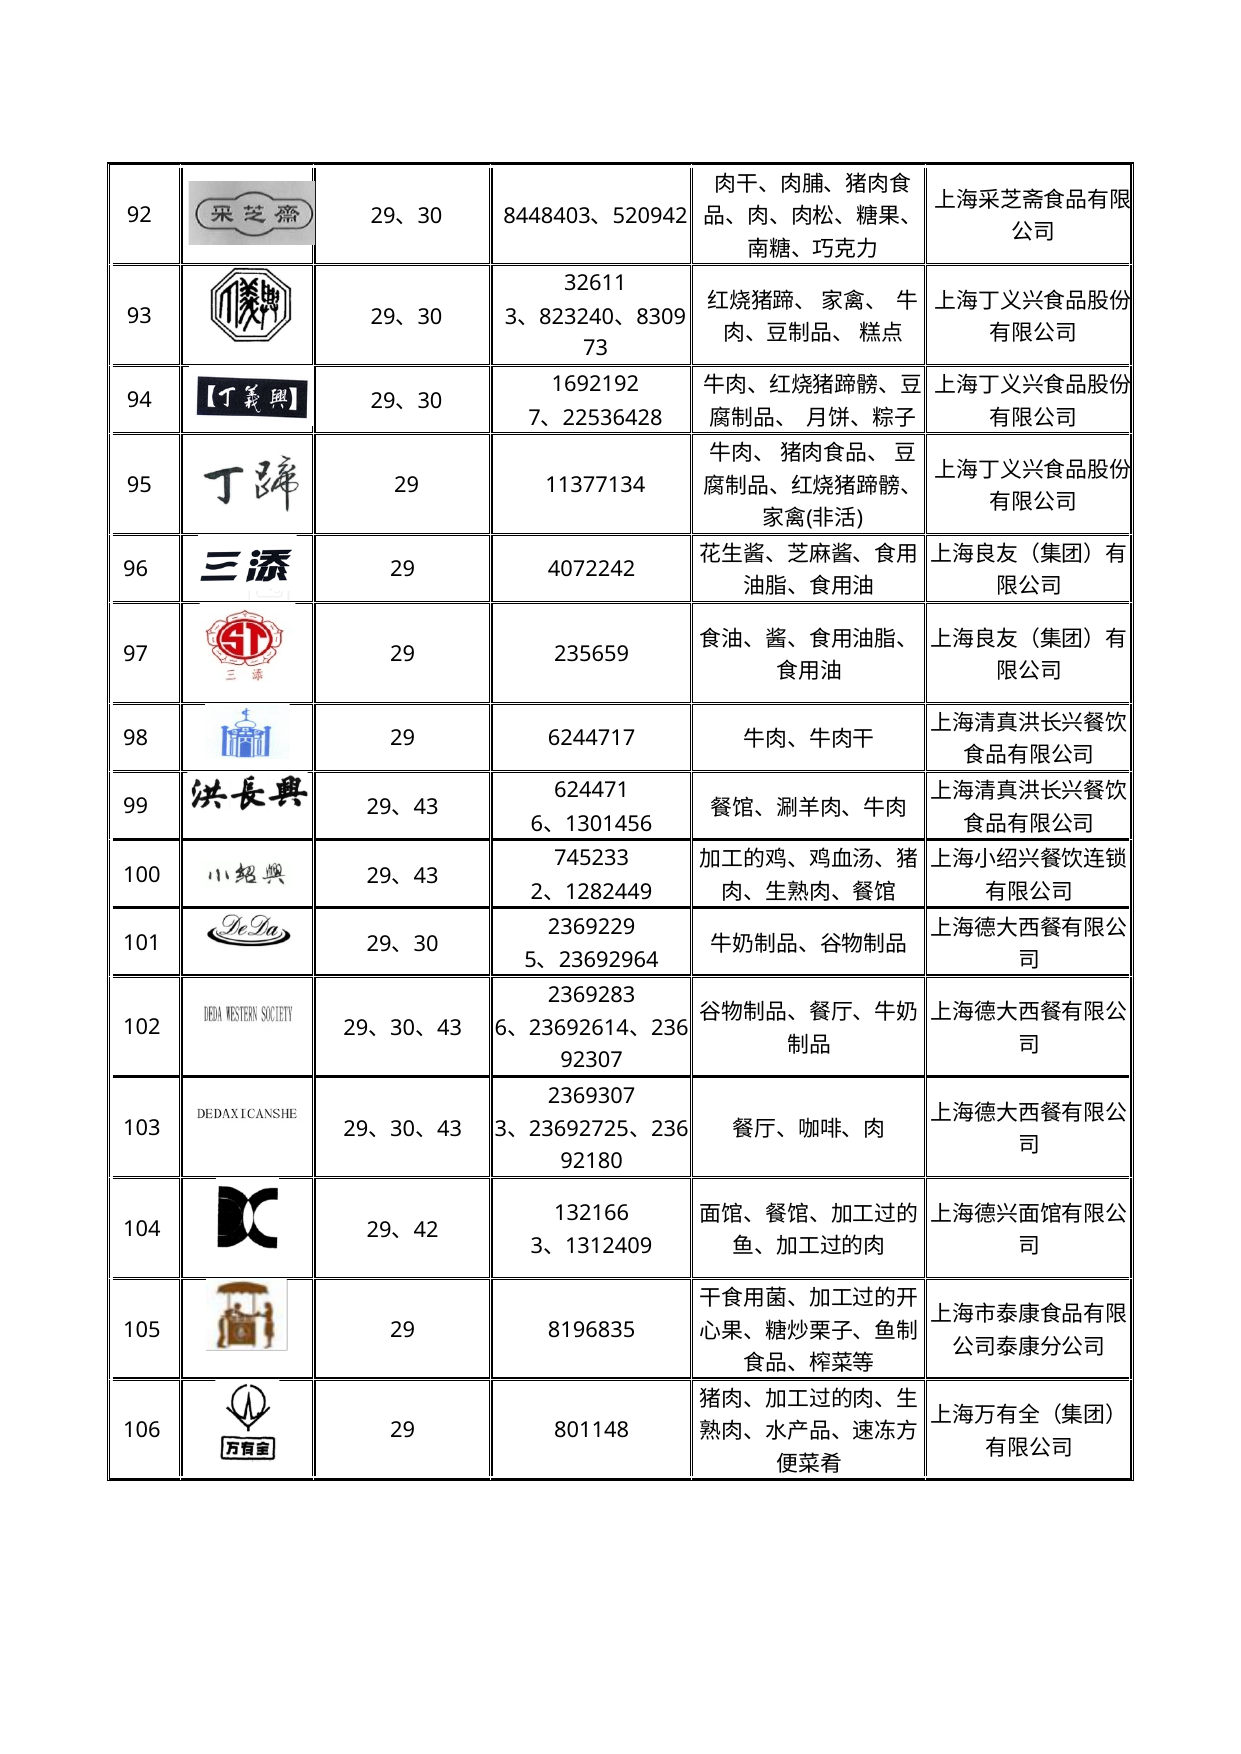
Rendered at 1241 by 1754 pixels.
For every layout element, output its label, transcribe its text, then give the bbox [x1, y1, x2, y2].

table_cell 326113、823240、830973 [493, 266, 690, 363]
table_cell 上海良友（集团）有限公司 [926, 601, 1132, 701]
table_cell [110, 364, 179, 432]
picture [187, 772, 308, 812]
table_cell 29、43 [316, 773, 489, 838]
table_cell 29、30、43 [316, 978, 489, 1075]
table_cell 干食用菌、加工过的开心果、糖炒栗子、鱼制食品、榨菜等 [693, 1280, 924, 1377]
table_cell 上海市泰康食品有限公司泰康分公司 [927, 1276, 1131, 1377]
table_cell [183, 266, 312, 363]
table_cell [108, 432, 181, 532]
picture [205, 704, 290, 759]
table_cell 29、30 [316, 266, 489, 363]
table_cell [183, 367, 312, 432]
table_cell 餐馆、涮羊肉、牛肉 [693, 773, 924, 838]
table_cell 29 [316, 536, 489, 601]
picture [193, 1094, 302, 1137]
table_cell 4072242 [493, 536, 690, 601]
table_cell 红烧猪蹄、 家禽、 牛肉、豆制品、 糕点 [693, 266, 924, 363]
picture [215, 1178, 279, 1252]
table_cell 29 [316, 705, 489, 769]
table_cell 16921927、22536428 [493, 367, 690, 432]
table_cell 29、30 [316, 909, 489, 974]
table_cell 食油、酱、食用油脂、食用油 [693, 604, 924, 701]
table_cell [108, 601, 181, 701]
table_cell [110, 701, 179, 769]
table_cell 23692295、23692964 [493, 909, 690, 974]
table_cell 上海德大西餐有限公司 [927, 974, 1131, 1075]
table_cell 29 [316, 604, 489, 701]
table_cell [183, 604, 312, 701]
table_cell 肉干、肉脯、猪肉食品、肉、肉松、糖果、南糖、巧克力 [692, 165, 926, 263]
picture [198, 535, 297, 600]
table_cell [110, 1075, 179, 1176]
table_cell 6244717 [493, 705, 690, 769]
table_cell 7452332、1282449 [493, 841, 690, 906]
table_cell 谷物制品、餐厅、牛奶制品 [693, 978, 924, 1075]
table_cell 23692836、23692614、23692307 [493, 978, 690, 1075]
table_cell 29、43 [316, 841, 489, 906]
table_cell 29 [316, 1280, 489, 1377]
table_cell 上海德大西餐有限公司 [927, 906, 1130, 974]
picture [199, 603, 296, 682]
table_cell [183, 978, 312, 1075]
table_cell [183, 773, 312, 838]
table_cell 上海万有全（集团）有限公司 [926, 1377, 1131, 1478]
table_cell [110, 906, 179, 974]
table_cell [108, 263, 181, 363]
table_cell 1321663、1312409 [493, 1179, 690, 1276]
table_cell [110, 1276, 179, 1377]
table_cell 面馆、餐馆、加工过的鱼、加工过的肉 [693, 1179, 924, 1276]
picture [200, 451, 303, 514]
table_cell [108, 1176, 181, 1276]
table_cell [110, 1377, 181, 1478]
table_cell 上海丁义兴食品股份有限公司 [926, 432, 1132, 532]
table_cell 上海小绍兴餐饮连锁有限公司 [927, 838, 1132, 906]
table_cell 8196835 [493, 1280, 690, 1377]
table_cell 29、30 [314, 164, 491, 263]
table_cell [181, 1377, 314, 1478]
table_cell [183, 536, 312, 601]
table_cell 801148 [491, 1381, 692, 1478]
table_cell 上海清真洪长兴餐饮食品有限公司 [927, 701, 1131, 769]
table_cell 235659 [493, 604, 690, 701]
picture [206, 1279, 289, 1352]
table_cell 29、30、43 [316, 1078, 489, 1176]
table_cell 牛肉、牛肉干 [693, 705, 924, 769]
table_cell 上海良友（集团）有限公司 [927, 533, 1131, 601]
table_cell 上海清真洪长兴餐饮食品有限公司 [927, 770, 1131, 838]
picture [199, 993, 296, 1036]
picture [188, 181, 316, 245]
table_cell 29、30 [316, 367, 489, 432]
table_cell 加工的鸡、鸡血汤、猪肉、生熟肉、餐馆 [693, 841, 924, 906]
table_cell 29 [316, 435, 489, 532]
picture [206, 266, 297, 344]
table_cell [110, 770, 179, 838]
table_cell 23693073、23692725、23692180 [493, 1078, 690, 1176]
table_cell [183, 435, 312, 532]
table_cell [110, 164, 181, 263]
table_cell [183, 909, 312, 974]
table_cell 8448403、520942 [491, 165, 692, 263]
table_cell [110, 533, 179, 601]
table_cell 猪肉、加工过的肉、生熟肉、水产品、速冻方便菜肴 [692, 1381, 926, 1478]
picture [189, 366, 314, 426]
picture [215, 1380, 280, 1462]
table_cell 上海采芝斋食品有限公司 [926, 165, 1130, 263]
table_cell [183, 705, 312, 769]
table_cell 上海德大西餐有限公司 [927, 1075, 1130, 1176]
table_cell 牛奶制品、谷物制品 [693, 909, 924, 974]
table_cell [183, 1280, 312, 1377]
table_cell 29、42 [316, 1179, 489, 1276]
picture [199, 909, 296, 951]
table_cell 29 [314, 1377, 491, 1478]
table_cell 6244716、1301456 [493, 773, 690, 838]
table_cell [183, 1179, 312, 1276]
table_cell [110, 974, 179, 1075]
table_cell [183, 841, 312, 906]
table_cell 牛肉、红烧猪蹄髈、豆腐制品、 月饼、粽子 [693, 367, 924, 432]
table_cell 上海丁义兴食品股份有限公司 [926, 263, 1132, 363]
table_cell 餐厅、咖啡、肉 [693, 1078, 924, 1176]
table_cell [108, 838, 179, 906]
table_cell [183, 1078, 312, 1176]
table_cell 牛肉、 猪肉食品、 豆腐制品、红烧猪蹄髈、家禽(非活) [693, 435, 924, 532]
table_cell 上海丁义兴食品股份有限公司 [927, 364, 1131, 432]
table_cell 花生酱、芝麻酱、食用油脂、食用油 [693, 536, 924, 601]
picture [202, 857, 293, 889]
table_cell 上海德兴面馆有限公司 [926, 1176, 1132, 1276]
table_cell [181, 164, 314, 263]
table_cell 11377134 [493, 435, 690, 532]
